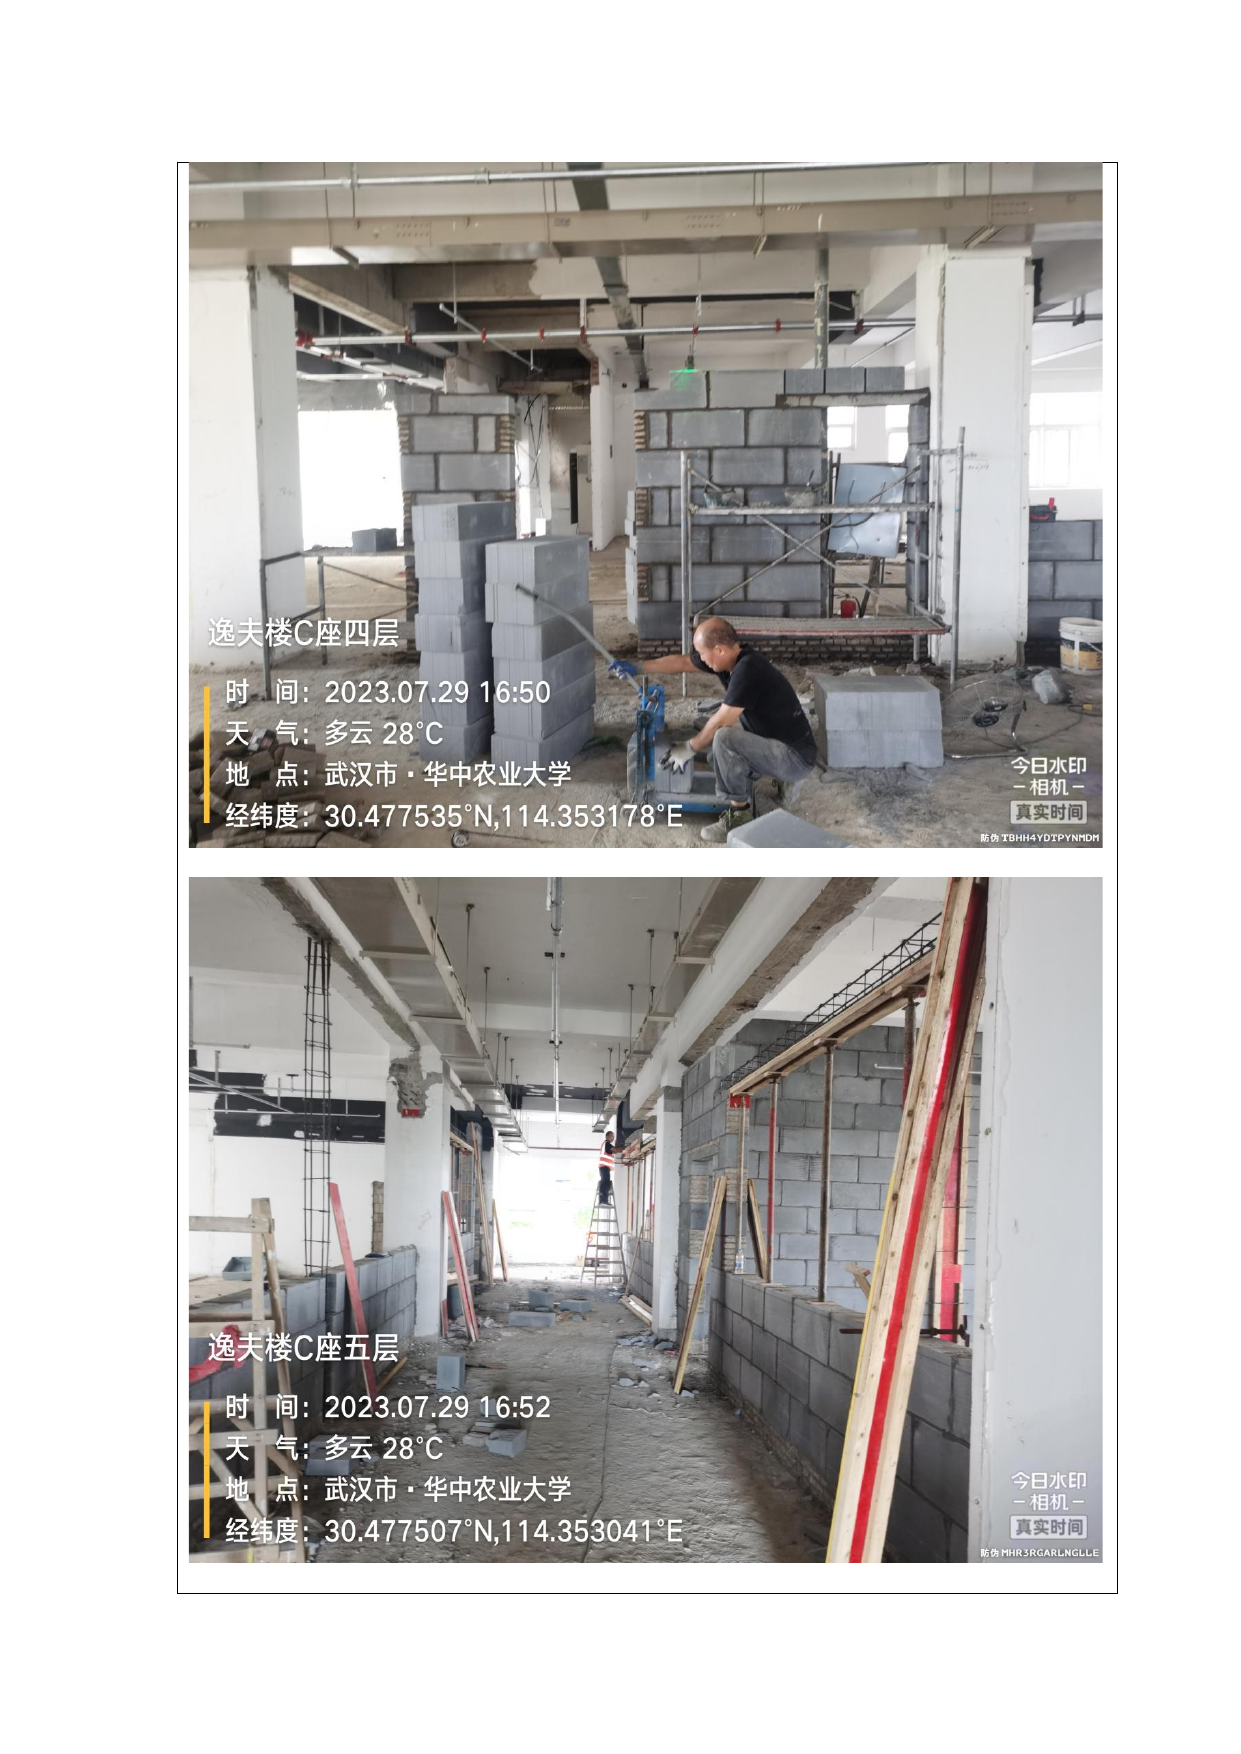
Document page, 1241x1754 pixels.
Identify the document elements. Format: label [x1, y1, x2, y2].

picture [188, 162, 1103, 848]
table_cell [178, 163, 1117, 1593]
picture [188, 877, 1103, 1563]
